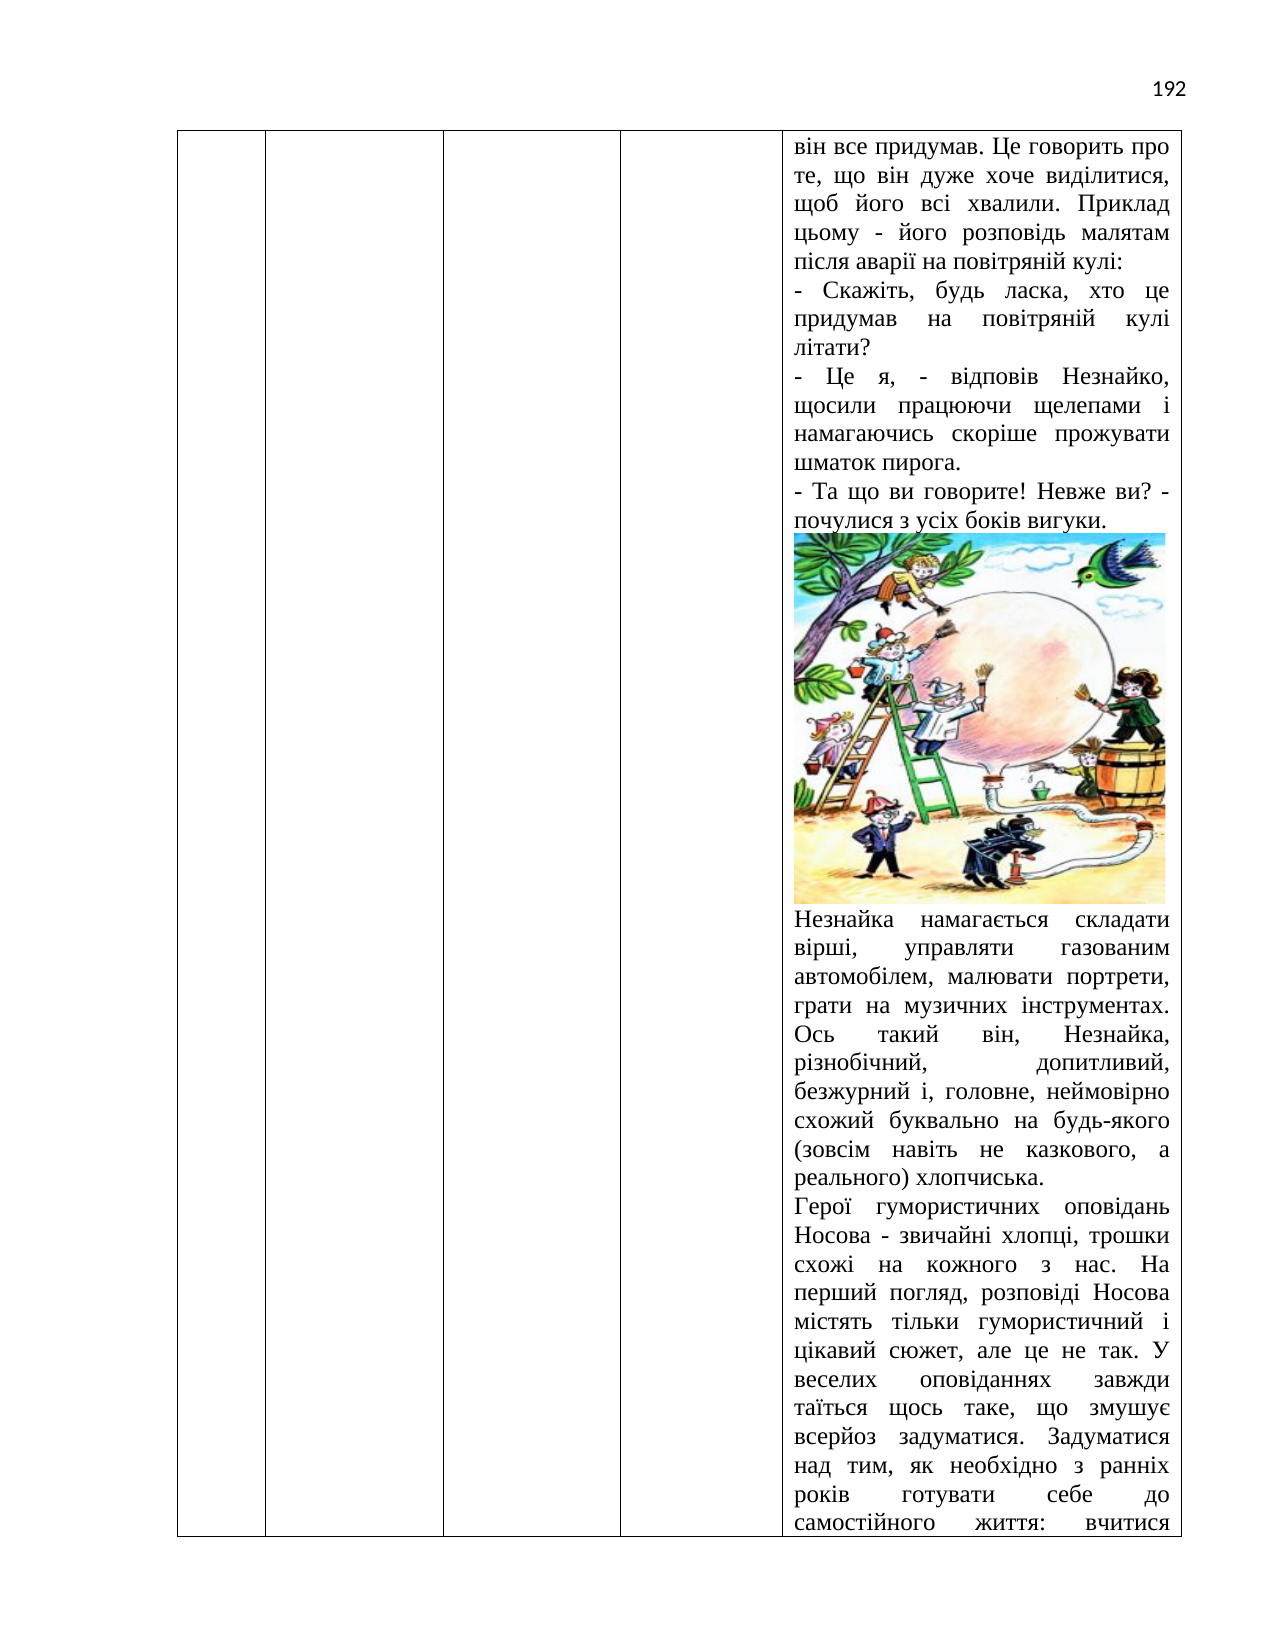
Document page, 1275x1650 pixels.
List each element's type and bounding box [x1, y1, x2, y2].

picture [793, 533, 1166, 904]
table_cell [178, 131, 265, 1536]
table_cell [621, 131, 782, 1536]
table_cell [266, 131, 443, 1536]
table_cell [444, 131, 620, 1536]
table_cell [783, 131, 1181, 1536]
